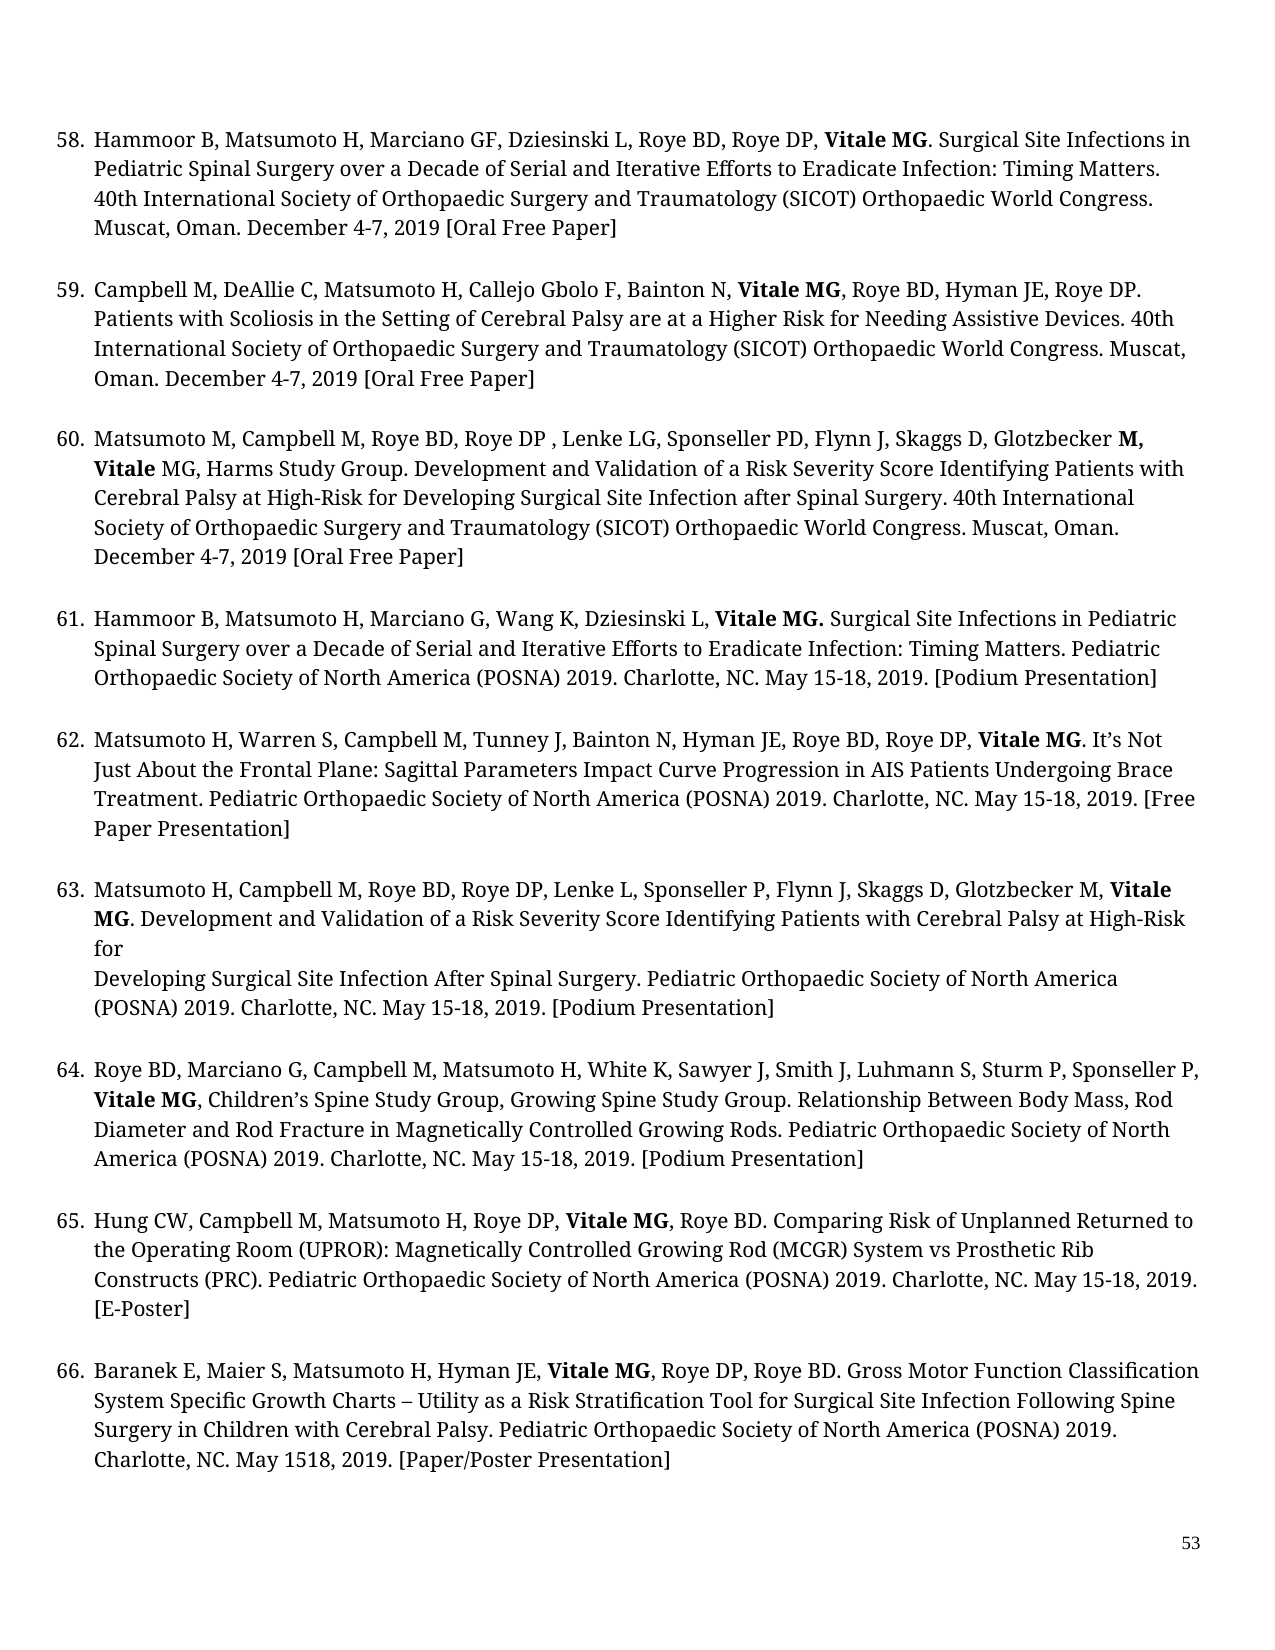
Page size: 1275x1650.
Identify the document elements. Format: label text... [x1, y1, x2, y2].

list Hammoor B, Matsumoto H, Marciano G, Wang K, Dziesinski L, Vitale MG. Surgical Site Infections in Pediatric [56, 604, 1201, 632]
list Matsumoto H, Warren S, Campbell M, Tunney J, Bainton N, Hyman JE, Roye BD, Roye DP, Vitale MG. It’s Not Just About the Frontal Plane: Sagittal Parameters Impact Curve Progression in AIS Patients Undergoing Brace Treatment. Pediatric Orthopaedic Society of North America (POSNA) 2019. Charlotte, NC. May 15-18, 2019. [Free Paper Presentation] [56, 725, 1201, 842]
list Vitale MG, Children’s Spine Study Group, Growing Spine Study Group. Relationship Between Body Mass, Rod Diameter and Rod Fracture in Magnetically Controlled Growing Rods. Pediatric Orthopaedic Society of North America (POSNA) 2019. Charlotte, NC. May 15-18, 2019. [Podium Presentation] [94, 1085, 1201, 1173]
list Hung CW, Campbell M, Matsumoto H, Roye DP, Vitale MG, Roye BD. Comparing Risk of Unplanned Returned to the Operating Room (UPROR): Magnetically Controlled Growing Rod (MCGR) System vs Prosthetic Rib Constructs (PRC). Pediatric Orthopaedic Society of North America (POSNA) 2019. Charlotte, NC. May 15-18, 2019. [E-Poster] [56, 1206, 1201, 1323]
list Developing Surgical Site Infection After Spinal Surgery. Pediatric Orthopaedic Society of North America (POSNA) 2019. Charlotte, NC. May 15-18, 2019. [Podium Presentation] [94, 964, 1201, 1022]
list Campbell M, DeAllie C, Matsumoto H, Callejo Gbolo F, Bainton N, Vitale MG, Roye BD, Hyman JE, Roye DP. Patients with Scoliosis in the Setting of Cerebral Palsy are at a Higher Risk for Needing Assistive Devices. 40th [56, 275, 1201, 333]
list Matsumoto M, Campbell M, Roye BD, Roye DP , Lenke LG, Sponseller PD, Flynn J, Skaggs D, Glotzbecker M, Vitale MG, Harms Study Group. Development and Validation of a Risk Severity Score Identifying Patients with Cerebral Palsy at High-Risk for Developing Surgical Site Infection after Spinal Surgery. 40th International Society of Orthopaedic Surgery and Traumatology (SICOT) Orthopaedic World Congress. Muscat, Oman. December 4-7, 2019 [Oral Free Paper] [56, 424, 1201, 571]
list Matsumoto H, Campbell M, Roye BD, Roye DP, Lenke L, Sponseller P, Flynn J, Skaggs D, Glotzbecker M, Vitale MG. Development and Validation of a Risk Severity Score Identifying Patients with Cerebral Palsy at High-Risk for [56, 875, 1201, 962]
list Baranek E, Maier S, Matsumoto H, Hyman JE, Vitale MG, Roye DP, Roye BD. Gross Motor Function Classification System Specific Growth Charts – Utility as a Risk Stratification Tool for Surgical Site Infection Following Spine Surgery in Children with Cerebral Palsy. Pediatric Orthopaedic Society of North America (POSNA) 2019. Charlotte, NC. May 1518, 2019. [Paper/Poster Presentation] [56, 1356, 1201, 1473]
list International Society of Orthopaedic Surgery and Traumatology (SICOT) Orthopaedic World Congress. Muscat, Oman. December 4-7, 2019 [Oral Free Paper] [94, 334, 1201, 392]
list Hammoor B, Matsumoto H, Marciano GF, Dziesinski L, Roye BD, Roye DP, Vitale MG. Surgical Site Infections in Pediatric Spinal Surgery over a Decade of Serial and Iterative Efforts to Eradicate Infection: Timing Matters. 40th International Society of Orthopaedic Surgery and Traumatology (SICOT) Orthopaedic World Congress. Muscat, Oman. December 4-7, 2019 [Oral Free Paper] [56, 125, 1201, 242]
list Spinal Surgery over a Decade of Serial and Iterative Efforts to Eradicate Infection: Timing Matters. Pediatric Orthopaedic Society of North America (POSNA) 2019. Charlotte, NC. May 15-18, 2019. [Podium Presentation] [94, 634, 1201, 692]
list Roye BD, Marciano G, Campbell M, Matsumoto H, White K, Sawyer J, Smith J, Luhmann S, Sturm P, Sponseller P, [56, 1055, 1201, 1084]
